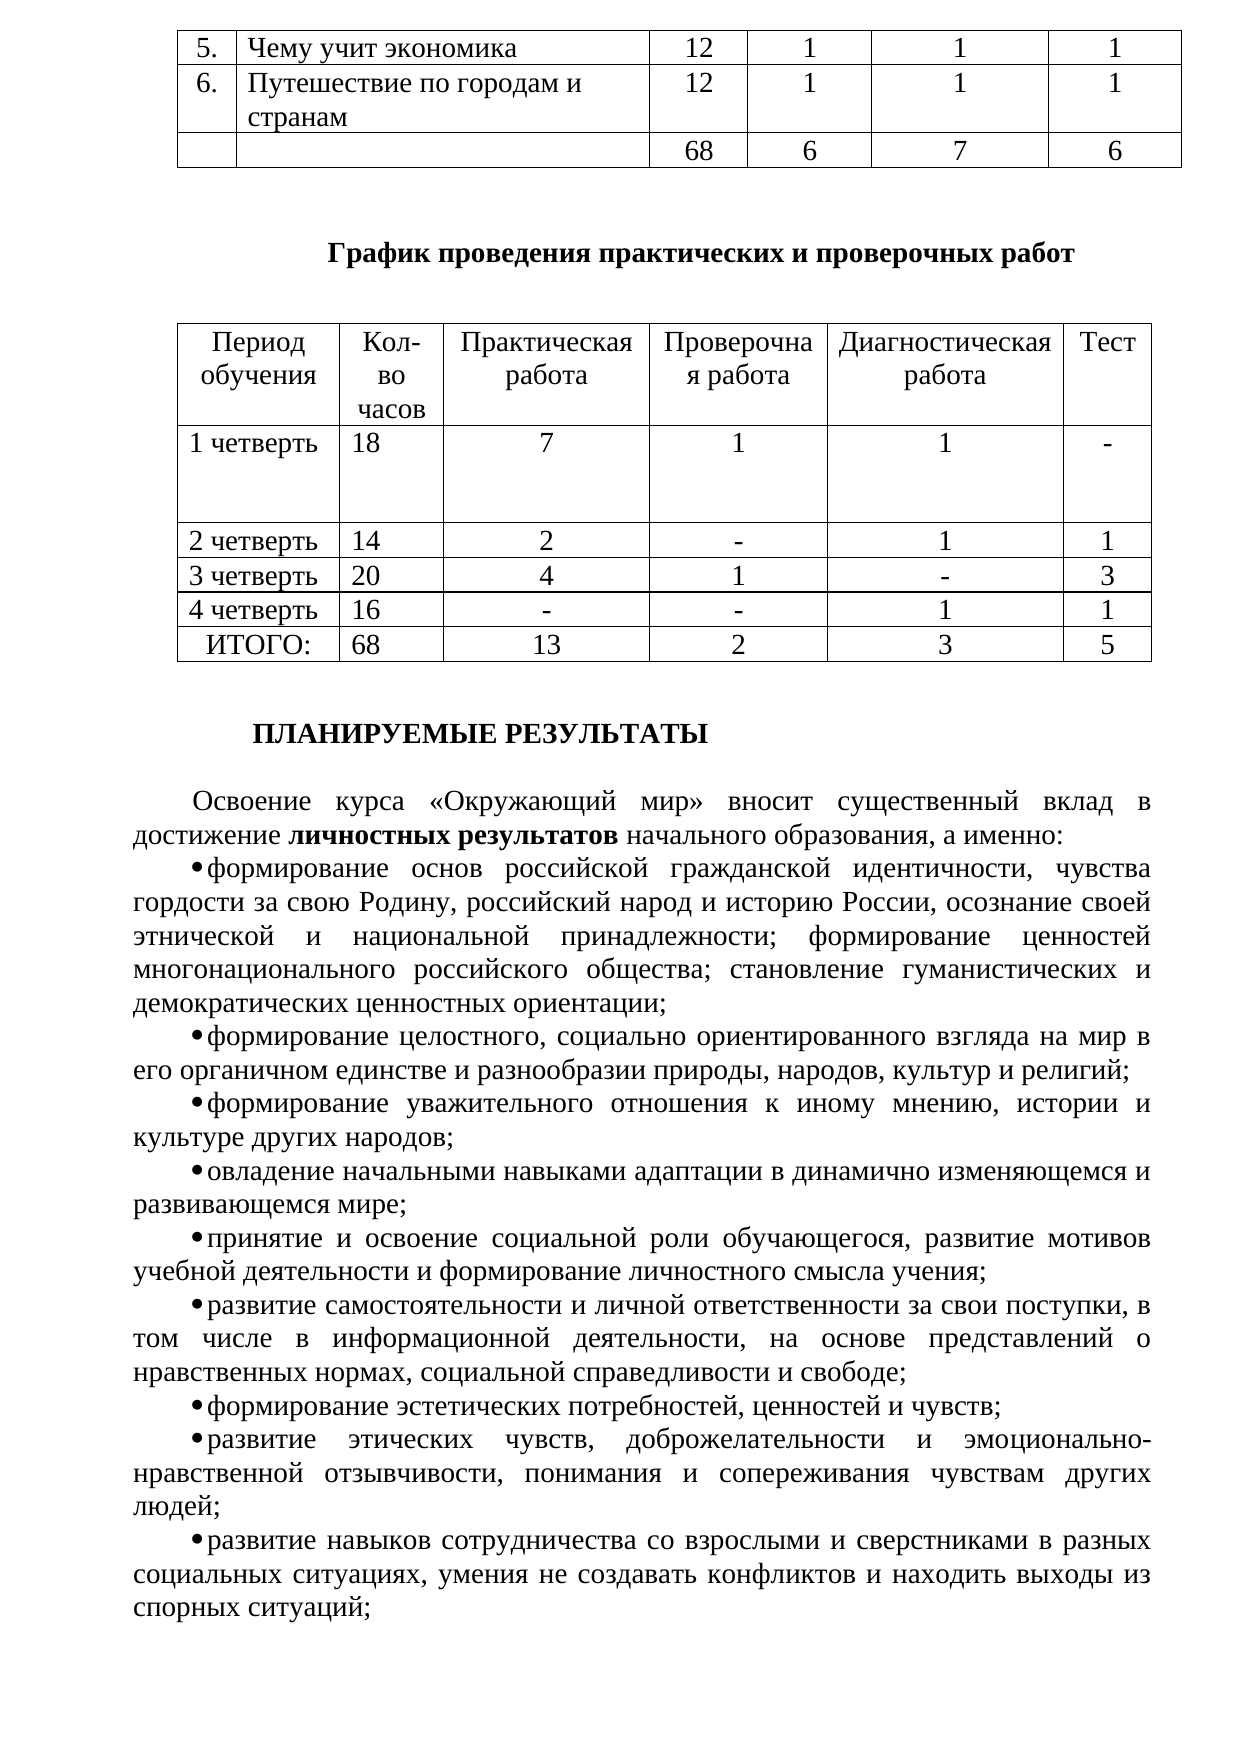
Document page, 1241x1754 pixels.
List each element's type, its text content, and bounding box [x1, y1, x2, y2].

table_cell 3 [1064, 558, 1151, 591]
table_cell 1 [748, 65, 871, 132]
list овладение начальными навыками адаптации в динамично изменяющемся и развивающемся мире; [133, 1153, 1152, 1220]
table_cell 2 четверть [178, 523, 339, 557]
list формирование основ российской гражданской идентичности, чувства гордости за свою Родину, российский народ и историю России, осознание своей этнической и национальной принадлежности; формирование ценностей многонационального российского общества; становление гуманистических и демократических ценностных ориентации; [133, 850, 1152, 1018]
table_cell 18 [340, 426, 443, 522]
table_cell 4 [444, 558, 649, 591]
list принятие и освоение социальной роли обучающегося, развитие мотивов учебной деятельности и формирование личностного смысла учения; [133, 1220, 1152, 1287]
table_header Тест [1064, 324, 1151, 424]
list формирование уважительного отношения к иному мнению, истории и культуре других народов; [133, 1085, 1152, 1153]
table_header Диагностическая работа [828, 324, 1063, 424]
table_header Практическая работа [444, 324, 649, 424]
table_cell 16 [340, 593, 443, 626]
table_cell 68 [340, 627, 443, 661]
table_cell - [444, 593, 649, 626]
table_cell 2 [444, 523, 649, 557]
table_cell 1 [1064, 523, 1151, 557]
table_cell 1 [1064, 593, 1151, 626]
table_cell 1 [872, 65, 1048, 132]
table_cell 13 [444, 627, 649, 661]
table_cell 1 [650, 426, 827, 522]
table_cell 6. [178, 65, 236, 132]
table_cell Путешествие по городам и странам [237, 65, 649, 132]
table_cell - [650, 523, 827, 557]
table_cell 1 [650, 558, 827, 591]
table_cell 1 [1049, 31, 1181, 64]
list развитие этических чувств, доброжелательности и эмоционально-нравственной отзывчивости, понимания и сопереживания чувствам других людей; [133, 1421, 1152, 1522]
table_cell 1 [828, 523, 1063, 557]
text Освоение курса «Окружающий мир» вносит существенный вклад в достижение личностных результатов начального образования, а именно: [133, 783, 1152, 850]
table_cell 6 [748, 133, 871, 167]
table_header Проверочная работа [650, 324, 827, 424]
table_cell Чему учит экономика [237, 31, 649, 64]
table_cell 12 [650, 31, 747, 64]
table_cell 2 [650, 627, 827, 661]
table_cell 6 [1049, 133, 1181, 167]
table_cell 20 [340, 558, 443, 591]
table_cell 1 четверть [178, 426, 339, 522]
table_cell 1 [828, 593, 1063, 626]
table_cell 3 [828, 627, 1063, 661]
table_cell - [650, 593, 827, 626]
table_cell 1 [872, 31, 1048, 64]
list ПЛАНИРУЕМЫЕ РЕЗУЛЬТАТЫ [252, 716, 1152, 749]
table_cell 1 [748, 31, 871, 64]
table_header Кол-во часов [340, 324, 443, 424]
table_cell 7 [872, 133, 1048, 167]
list развитие самостоятельности и личной ответственности за свои поступки, в том числе в информационной деятельности, на основе представлений о нравственных нормах, социальной справедливости и свободе; [133, 1287, 1152, 1388]
table_cell 14 [340, 523, 443, 557]
table_cell ИТОГО: [178, 627, 339, 661]
table_cell 1 [828, 426, 1063, 522]
table_cell 4 четверть [178, 593, 339, 626]
table_cell 68 [650, 133, 747, 167]
table_cell - [1064, 426, 1151, 522]
text График проведения практических и проверочных работ [177, 235, 1152, 268]
table_cell 5 [1064, 627, 1151, 661]
table_cell 7 [444, 426, 649, 522]
table_cell - [828, 558, 1063, 591]
table_cell 5. [178, 31, 236, 64]
list формирование эстетических потребностей, ценностей и чувств; [133, 1388, 1152, 1421]
table_cell [178, 133, 236, 167]
table_cell 3 четверть [178, 558, 339, 591]
list развитие навыков сотрудничества со взрослыми и сверстниками в разных социальных ситуациях, умения не создавать конфликтов и находить выходы из спорных ситуаций; [133, 1522, 1152, 1623]
table_cell 1 [1049, 65, 1181, 132]
table_header Период обучения [178, 324, 339, 424]
table_cell [237, 133, 649, 167]
list формирование целостного, социально ориентированного взгляда на мир в его органичном единстве и разнообразии природы, народов, культур и религий; [133, 1018, 1152, 1085]
table_cell 12 [650, 65, 747, 132]
